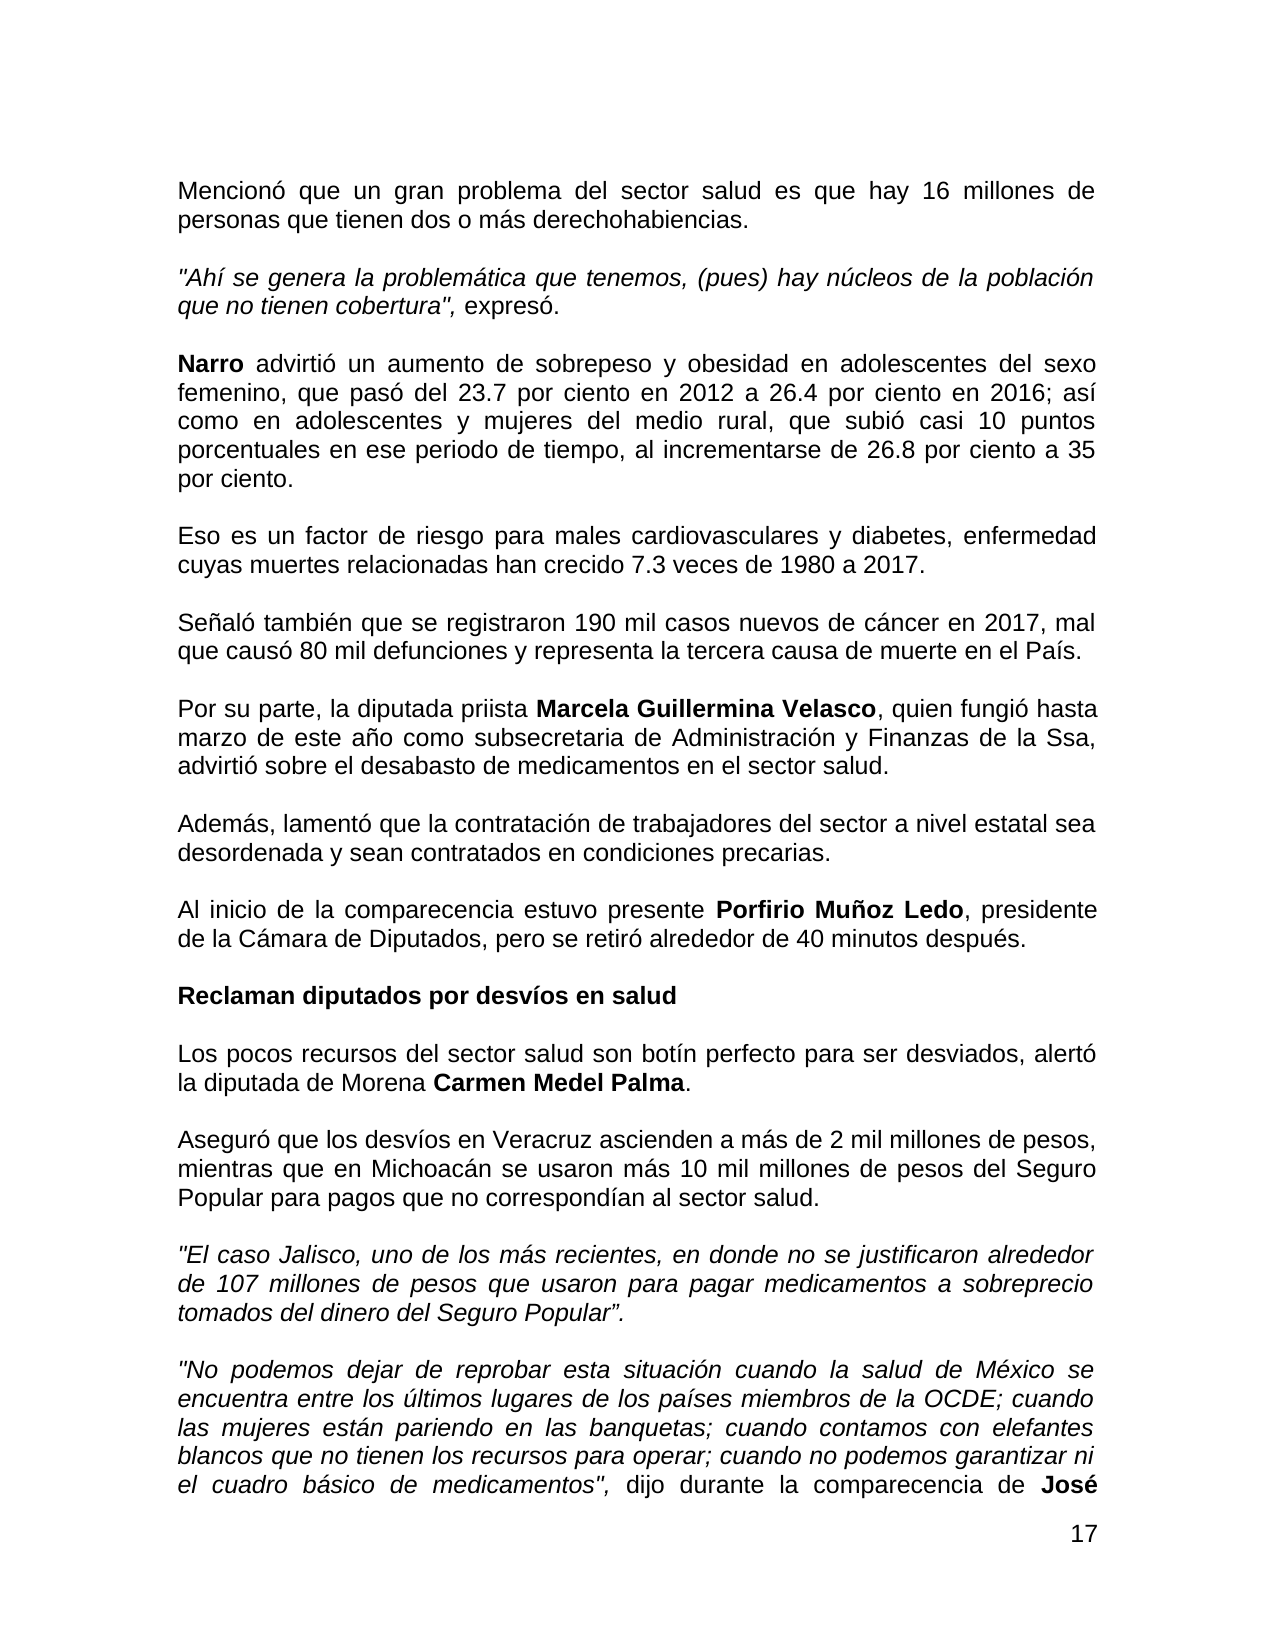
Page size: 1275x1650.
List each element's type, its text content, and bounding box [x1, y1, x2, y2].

text Señaló también que se registraron 190 mil casos nuevos de cáncer en 2017, mal que causó 80 mil defunciones y representa la tercera causa de muerte en el País. [177, 608, 1098, 665]
text Eso es un factor de riesgo para males cardiovasculares y diabetes, enfermedad cuyas muertes relacionadas han crecido 7.3 veces de 1980 a 2017. [177, 521, 1098, 579]
text Aseguró que los desvíos en Veracruz ascienden a más de 2 mil millones de pesos, mientras que en Michoacán se usaron más 10 mil millones de pesos del Seguro Popular para pagos que no correspondían al sector salud. [177, 1125, 1098, 1211]
text Al inicio de la comparecencia estuvo presente Porfirio Muñoz Ledo, presidente de la Cámara de Diputados, pero se retiró alrededor de 40 minutos después. [177, 895, 1098, 953]
text Reclaman diputados por desvíos en salud [177, 981, 1098, 1010]
text Los pocos recursos del sector salud son botín perfecto para ser desviados, alertó la diputada de Morena Carmen Medel Palma. [177, 1039, 1098, 1096]
text Por su parte, la diputada priista Marcela Guillermina Velasco, quien fungió hasta marzo de este año como subsecretaria de Administración y Finanzas de la Ssa, advirtió sobre el desabasto de medicamentos en el sector salud. [177, 694, 1098, 780]
text "Ahí se genera la problemática que tenemos, (pues) hay núcleos de la población que no tienen cobertura", expresó. [177, 263, 1098, 320]
text Mencionó que un gran problema del sector salud es que hay 16 millones de personas que tienen dos o más derechohabiencias. [177, 176, 1098, 234]
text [177, 1355, 1098, 1499]
text Además, lamentó que la contratación de trabajadores del sector a nivel estatal sea desordenada y sean contratados en condiciones precarias. [177, 809, 1098, 866]
text Narro advirtió un aumento de sobrepeso y obesidad en adolescentes del sexo femenino, que pasó del 23.7 por ciento en 2012 a 26.4 por ciento en 2016; así como en adolescentes y mujeres del medio rural, que subió casi 10 puntos porcentuales en ese periodo de tiempo, al incrementarse de 26.8 por ciento a 35 por ciento. [177, 349, 1098, 493]
text "El caso Jalisco, uno de los más recientes, en donde no se justificaron alrededor de 107 millones de pesos que usaron para pagar medicamentos a sobreprecio tomados del dinero del Seguro Popular”. [177, 1240, 1098, 1326]
